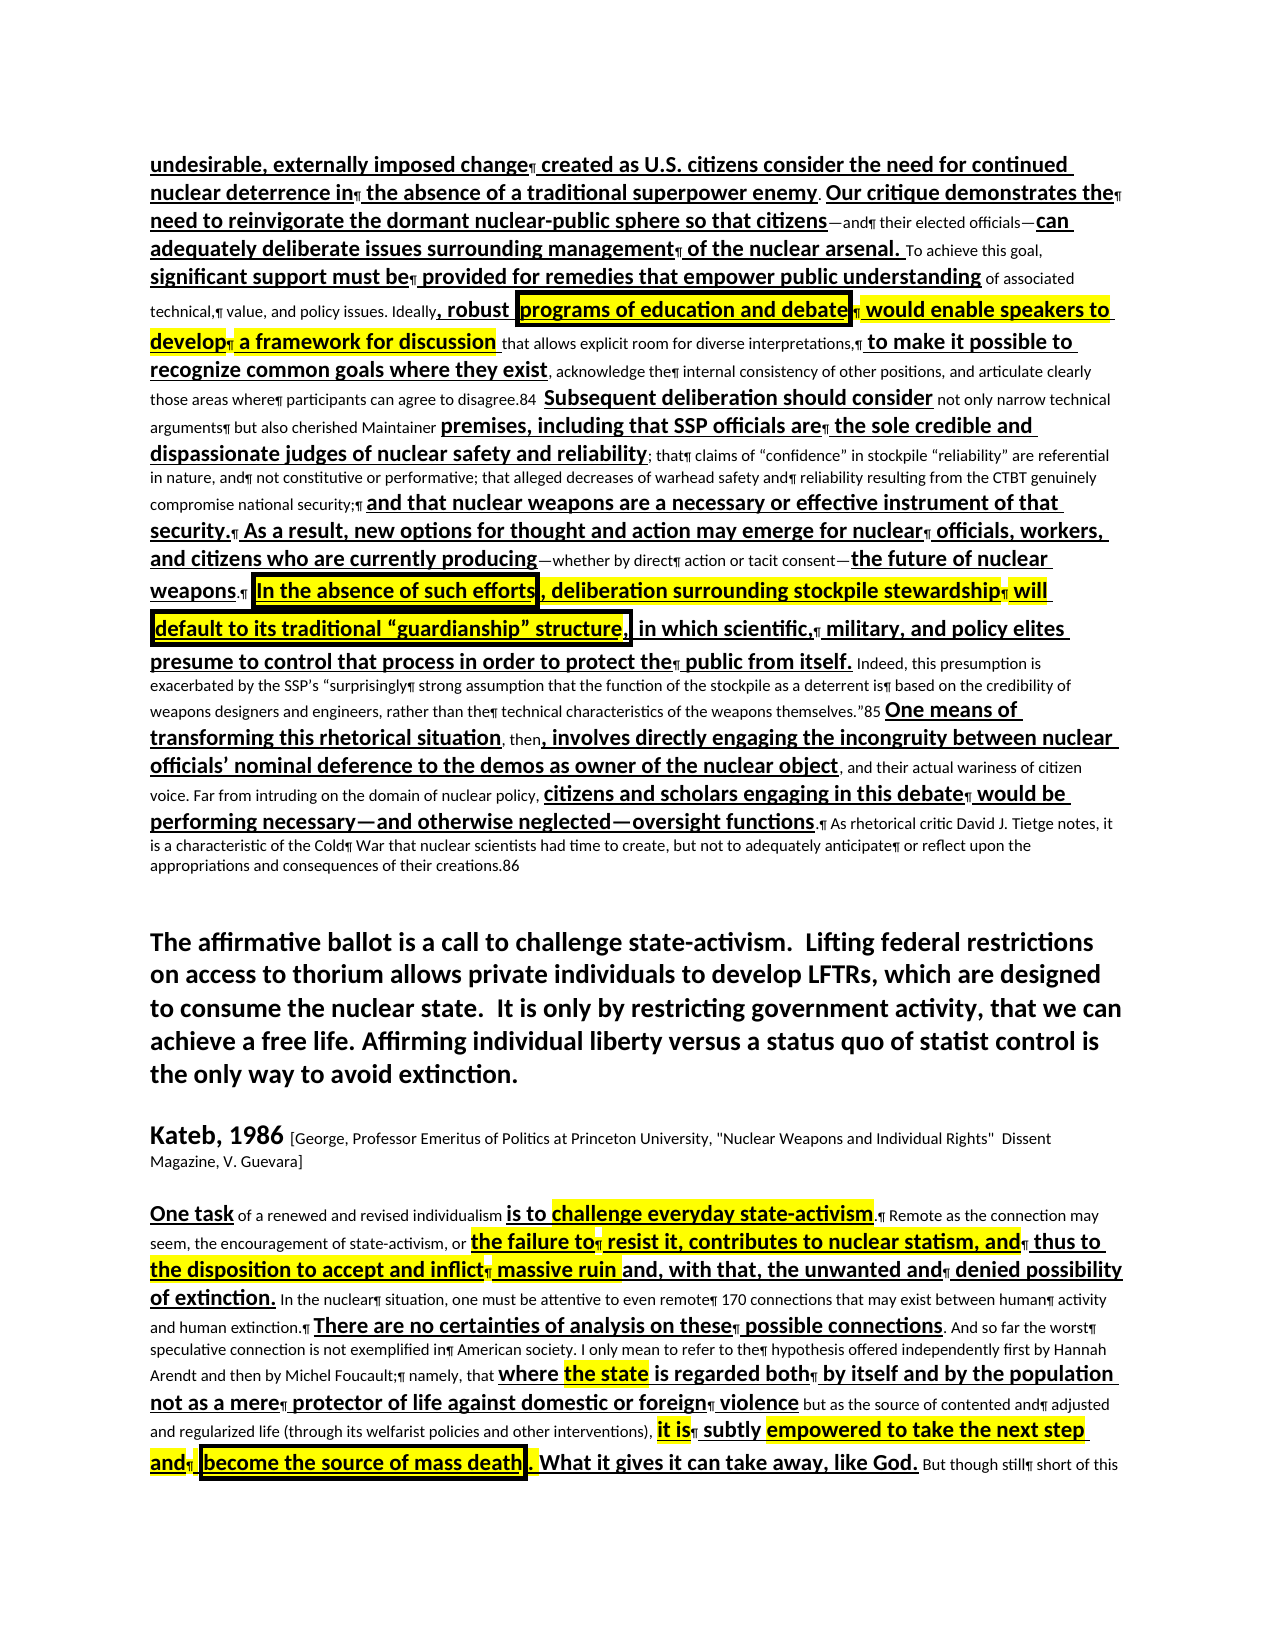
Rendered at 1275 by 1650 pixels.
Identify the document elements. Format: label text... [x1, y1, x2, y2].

subtitle The affirmative ballot is a call to challenge state-activism. Lifting federal restrictions on access to thorium allows private individuals to develop LFTRs, which are designed to consume the nuclear state. It is only by restricting government activity, that we can achieve a free life. Affirming individual liberty versus a status quo of statist control is the only way to avoid extinction. [150, 925, 1125, 1090]
text Kateb, 1986 [George, Professor Emeritus of Politics at Princeton University, "Nuclear Weapons and Individual Rights" Dissent Magazine, V. Guevara] [150, 1118, 1125, 1171]
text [150, 1199, 1125, 1481]
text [150, 150, 1125, 876]
